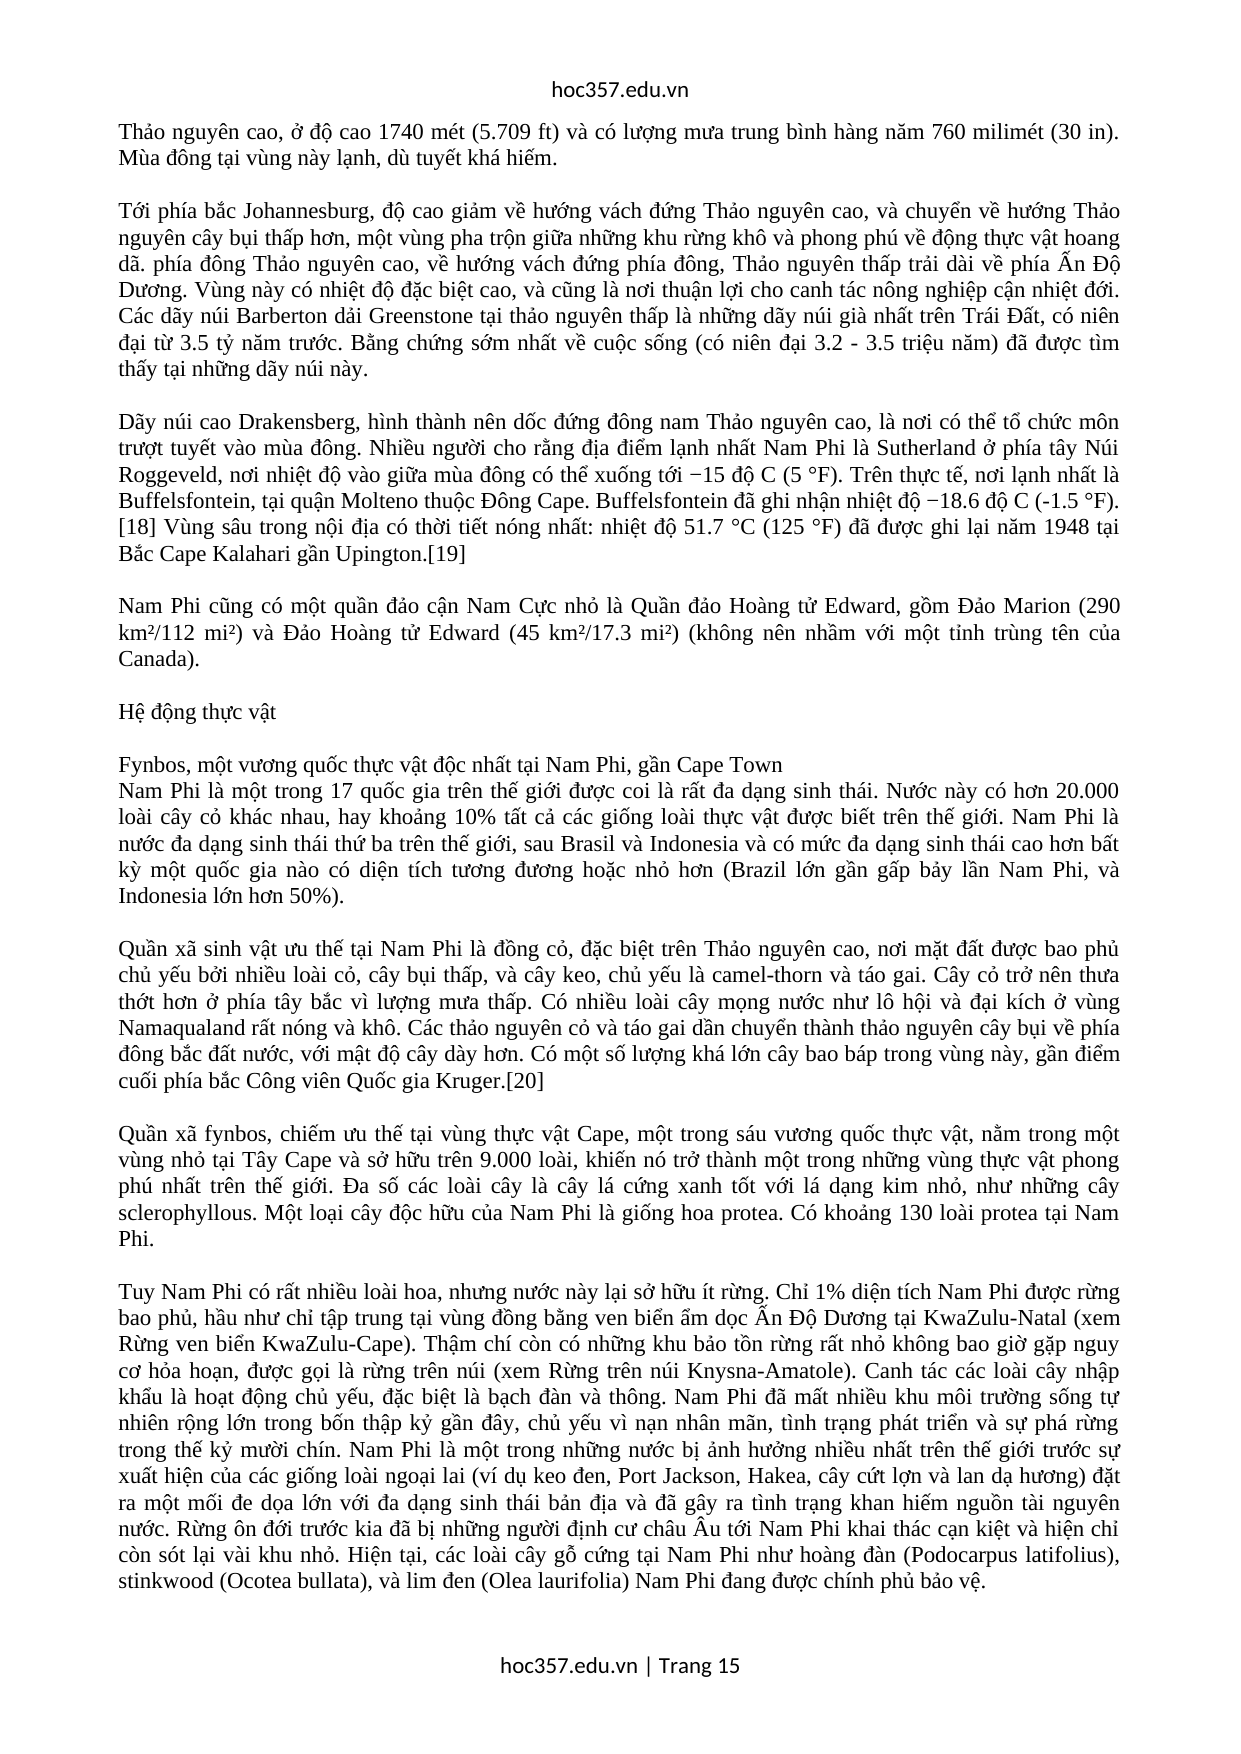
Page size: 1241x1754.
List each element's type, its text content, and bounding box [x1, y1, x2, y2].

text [118, 118, 1122, 171]
text Nam Phi cũng có một quần đảo cận Nam Cực nhỏ là Quần đảo Hoàng tử Edward, gồm Đảo Marion (290 km²/112 mi²) và Đảo Hoàng tử Edward (45 km²/17.3 mi²) (không nên nhầm với một tỉnh trùng tên của Canada). [118, 592, 1122, 672]
text Nam Phi là một trong 17 quốc gia trên thế giới được coi là rất đa dạng sinh thái. Nước này có hơn 20.000 loài cây cỏ khác nhau, hay khoảng 10% tất cả các giống loài thực vật được biết trên thế giới. Nam Phi là nước đa dạng sinh thái thứ ba trên thế giới, sau Brasil và Indonesia và có mức đa dạng sinh thái cao hơn bất kỳ một quốc gia nào có diện tích tương đương hoặc nhỏ hơn (Brazil lớn gần gấp bảy lần Nam Phi, và Indonesia lớn hơn 50%). [118, 777, 1122, 909]
text Quần xã fynbos, chiếm ưu thế tại vùng thực vật Cape, một trong sáu vương quốc thực vật, nằm trong một vùng nhỏ tại Tây Cape và sở hữu trên 9.000 loài, khiến nó trở thành một trong những vùng thực vật phong phú nhất trên thế giới. Đa số các loài cây là cây lá cứng xanh tốt với lá dạng kim nhỏ, như những cây sclerophyllous. Một loại cây độc hữu của Nam Phi là giống hoa protea. Có khoảng 130 loài protea tại Nam Phi. [118, 1119, 1122, 1251]
text Tới phía bắc Johannesburg, độ cao giảm về hướng vách đứng Thảo nguyên cao, và chuyển về hướng Thảo nguyên cây bụi thấp hơn, một vùng pha trộn giữa những khu rừng khô và phong phú về động thực vật hoang dã. phía đông Thảo nguyên cao, về hướng vách đứng phía đông, Thảo nguyên thấp trải dài về phía Ấn Độ Dương. Vùng này có nhiệt độ đặc biệt cao, và cũng là nơi thuận lợi cho canh tác nông nghiệp cận nhiệt đới. Các dãy núi Barberton dải Greenstone tại thảo nguyên thấp là những dãy núi già nhất trên Trái Đất, có niên đại từ 3.5 tỷ năm trước. Bằng chứng sớm nhất về cuộc sống (có niên đại 3.2 - 3.5 triệu năm) đã được tìm thấy tại những dãy núi này. [118, 197, 1122, 382]
text Tuy Nam Phi có rất nhiều loài hoa, nhưng nước này lại sở hữu ít rừng. Chỉ 1% diện tích Nam Phi được rừng bao phủ, hầu như chỉ tập trung tại vùng đồng bằng ven biển ẩm dọc Ấn Độ Dương tại KwaZulu-Natal (xem Rừng ven biển KwaZulu-Cape). Thậm chí còn có những khu bảo tồn rừng rất nhỏ không bao giờ gặp nguy cơ hỏa hoạn, được gọi là rừng trên núi (xem Rừng trên núi Knysna-Amatole). Canh tác các loài cây nhập khẩu là hoạt động chủ yếu, đặc biệt là bạch đàn và thông. Nam Phi đã mất nhiều khu môi trường sống tự nhiên rộng lớn trong bốn thập kỷ gần đây, chủ yếu vì nạn nhân mãn, tình trạng phát triển và sự phá rừng trong thế kỷ mười chín. Nam Phi là một trong những nước bị ảnh hưởng nhiều nhất trên thế giới trước sự xuất hiện của các giống loài ngoại lai (ví dụ keo đen, Port Jackson, Hakea, cây cứt lợn và lan dạ hương) đặt ra một mối đe dọa lớn với đa dạng sinh thái bản địa và đã gây ra tình trạng khan hiếm nguồn tài nguyên nước. Rừng ôn đới trước kia đã bị những người định cư châu Âu tới Nam Phi khai thác cạn kiệt và hiện chỉ còn sót lại vài khu nhỏ. Hiện tại, các loài cây gỗ cứng tại Nam Phi như hoàng đàn (Podocarpus latifolius), stinkwood (Ocotea bullata), và lim đen (Olea laurifolia) Nam Phi đang được chính phủ bảo vệ. [118, 1278, 1122, 1594]
text Fynbos, một vương quốc thực vật độc nhất tại Nam Phi, gần Cape Town [118, 751, 1122, 777]
text Quần xã sinh vật ưu thế tại Nam Phi là đồng cỏ, đặc biệt trên Thảo nguyên cao, nơi mặt đất được bao phủ chủ yếu bởi nhiều loài cỏ, cây bụi thấp, và cây keo, chủ yếu là camel-thorn và táo gai. Cây cỏ trở nên thưa thớt hơn ở phía tây bắc vì lượng mưa thấp. Có nhiều loài cây mọng nước như lô hội và đại kích ở vùng Namaqualand rất nóng và khô. Các thảo nguyên cỏ và táo gai dần chuyển thành thảo nguyên cây bụi về phía đông bắc đất nước, với mật độ cây dày hơn. Có một số lượng khá lớn cây bao báp trong vùng này, gần điểm cuối phía bắc Công viên Quốc gia Kruger.[20] [118, 935, 1122, 1093]
text Hệ động thực vật [118, 698, 1122, 724]
text Dãy núi cao Drakensberg, hình thành nên dốc đứng đông nam Thảo nguyên cao, là nơi có thể tổ chức môn trượt tuyết vào mùa đông. Nhiều người cho rằng địa điểm lạnh nhất Nam Phi là Sutherland ở phía tây Núi Roggeveld, nơi nhiệt độ vào giữa mùa đông có thể xuống tới −15 độ C (5 °F). Trên thực tế, nơi lạnh nhất là Buffelsfontein, tại quận Molteno thuộc Đông Cape. Buffelsfontein đã ghi nhận nhiệt độ −18.6 độ C (-1.5 °F).[18] Vùng sâu trong nội địa có thời tiết nóng nhất: nhiệt độ 51.7 °C (125 °F) đã được ghi lại năm 1948 tại Bắc Cape Kalahari gần Upington.[19] [118, 408, 1122, 566]
